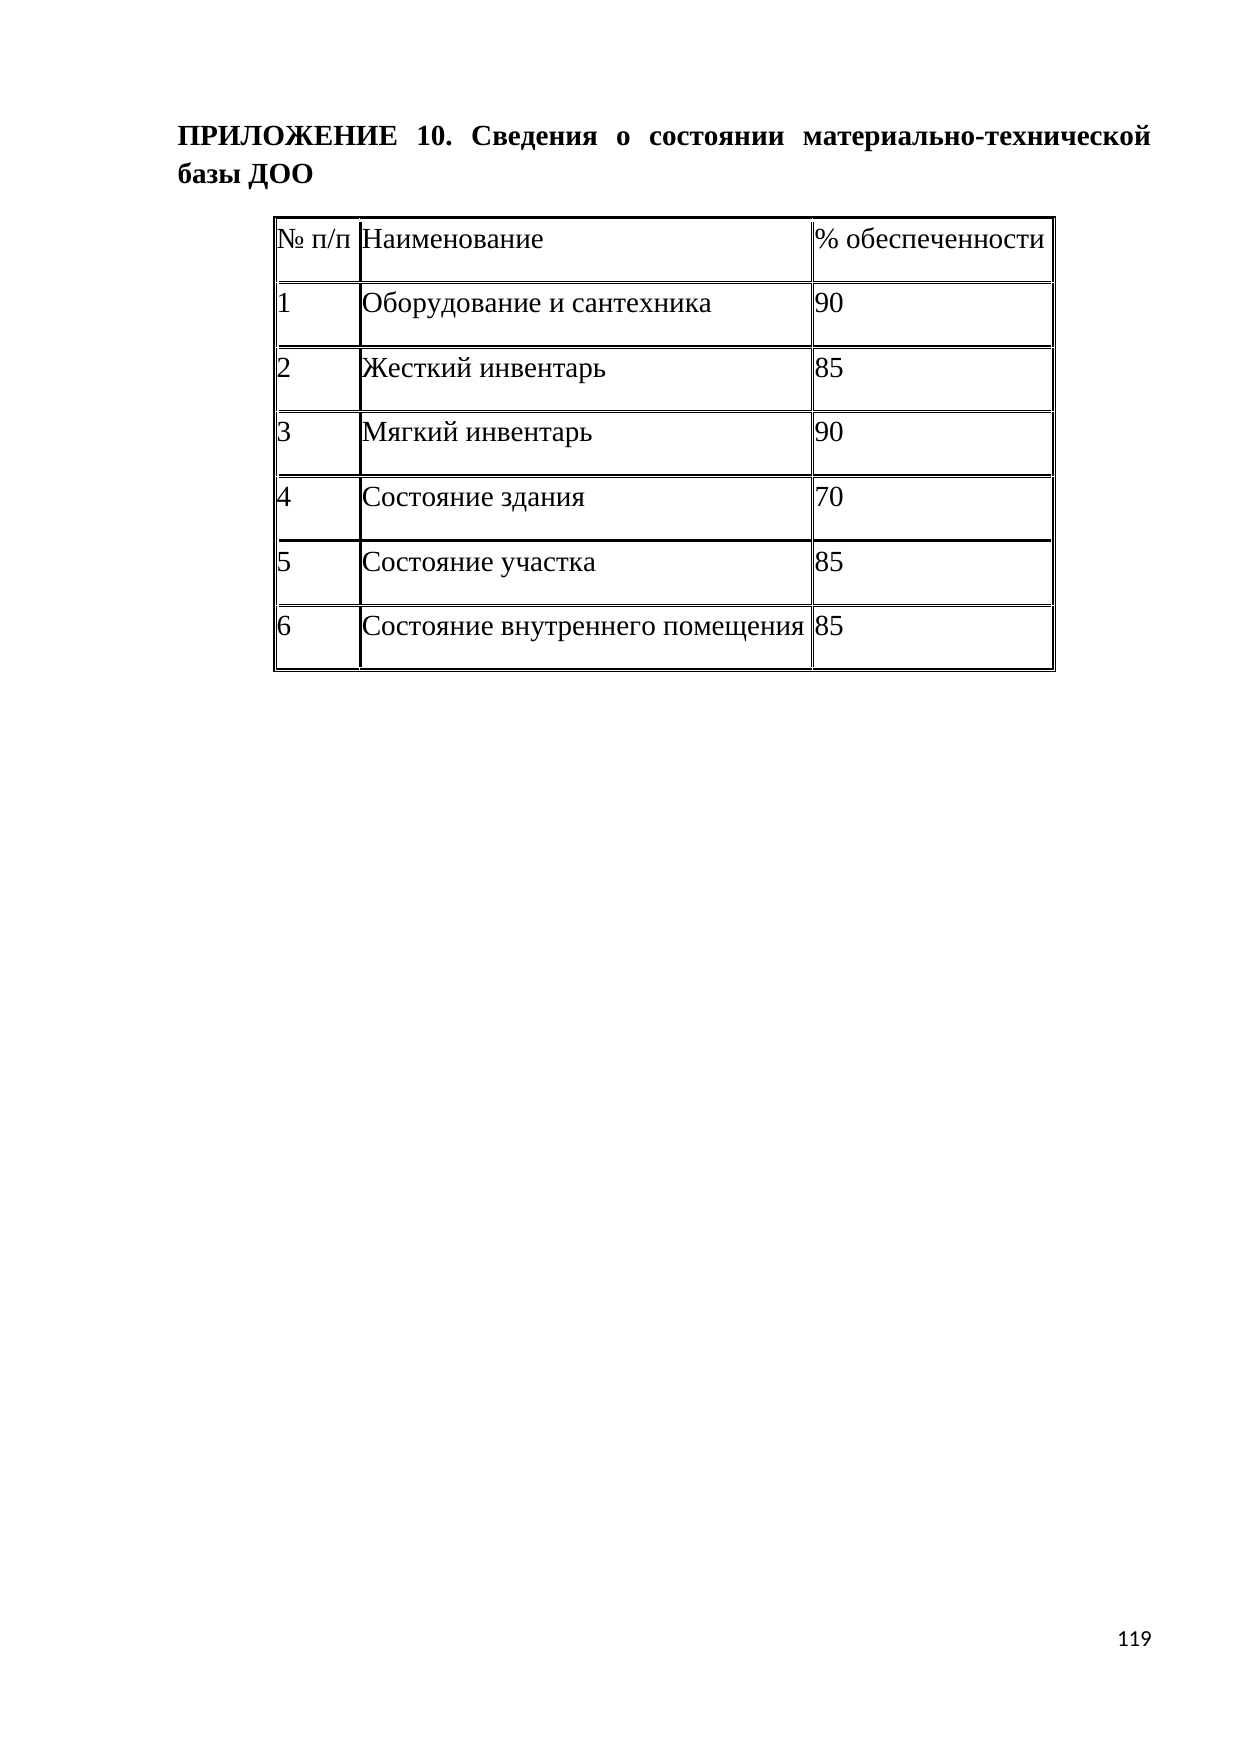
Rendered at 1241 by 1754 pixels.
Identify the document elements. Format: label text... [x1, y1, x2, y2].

table_cell 85 [814, 345, 1053, 410]
table_cell Состояние участка [362, 542, 811, 603]
table_cell 4 [277, 474, 359, 539]
table_cell 6 [277, 604, 360, 668]
table_cell 70 [814, 474, 1053, 539]
table_header № п/п [277, 218, 360, 281]
text ПРИЛОЖЕНИЕ 10. Сведения о состоянии материально-технической базы ДОО [177, 118, 1152, 190]
table_cell 1 [275, 281, 360, 345]
table_cell 85 [813, 604, 1053, 668]
table_header Наименование [360, 219, 813, 281]
table_cell Состояние внутреннего помещения [360, 607, 813, 668]
table_cell 90 [813, 281, 1054, 345]
table_header % обеспеченности [813, 219, 1052, 281]
table_cell 90 [813, 410, 1054, 474]
table_cell Жесткий инвентарь [362, 349, 811, 410]
table_cell Оборудование и сантехника [362, 284, 811, 345]
table_cell Состояние здания [362, 478, 811, 539]
table_cell 2 [277, 345, 359, 410]
table_cell 85 [814, 539, 1052, 603]
table_cell 3 [275, 410, 360, 474]
table_cell Мягкий инвентарь [362, 413, 811, 474]
table_cell 5 [277, 539, 359, 603]
